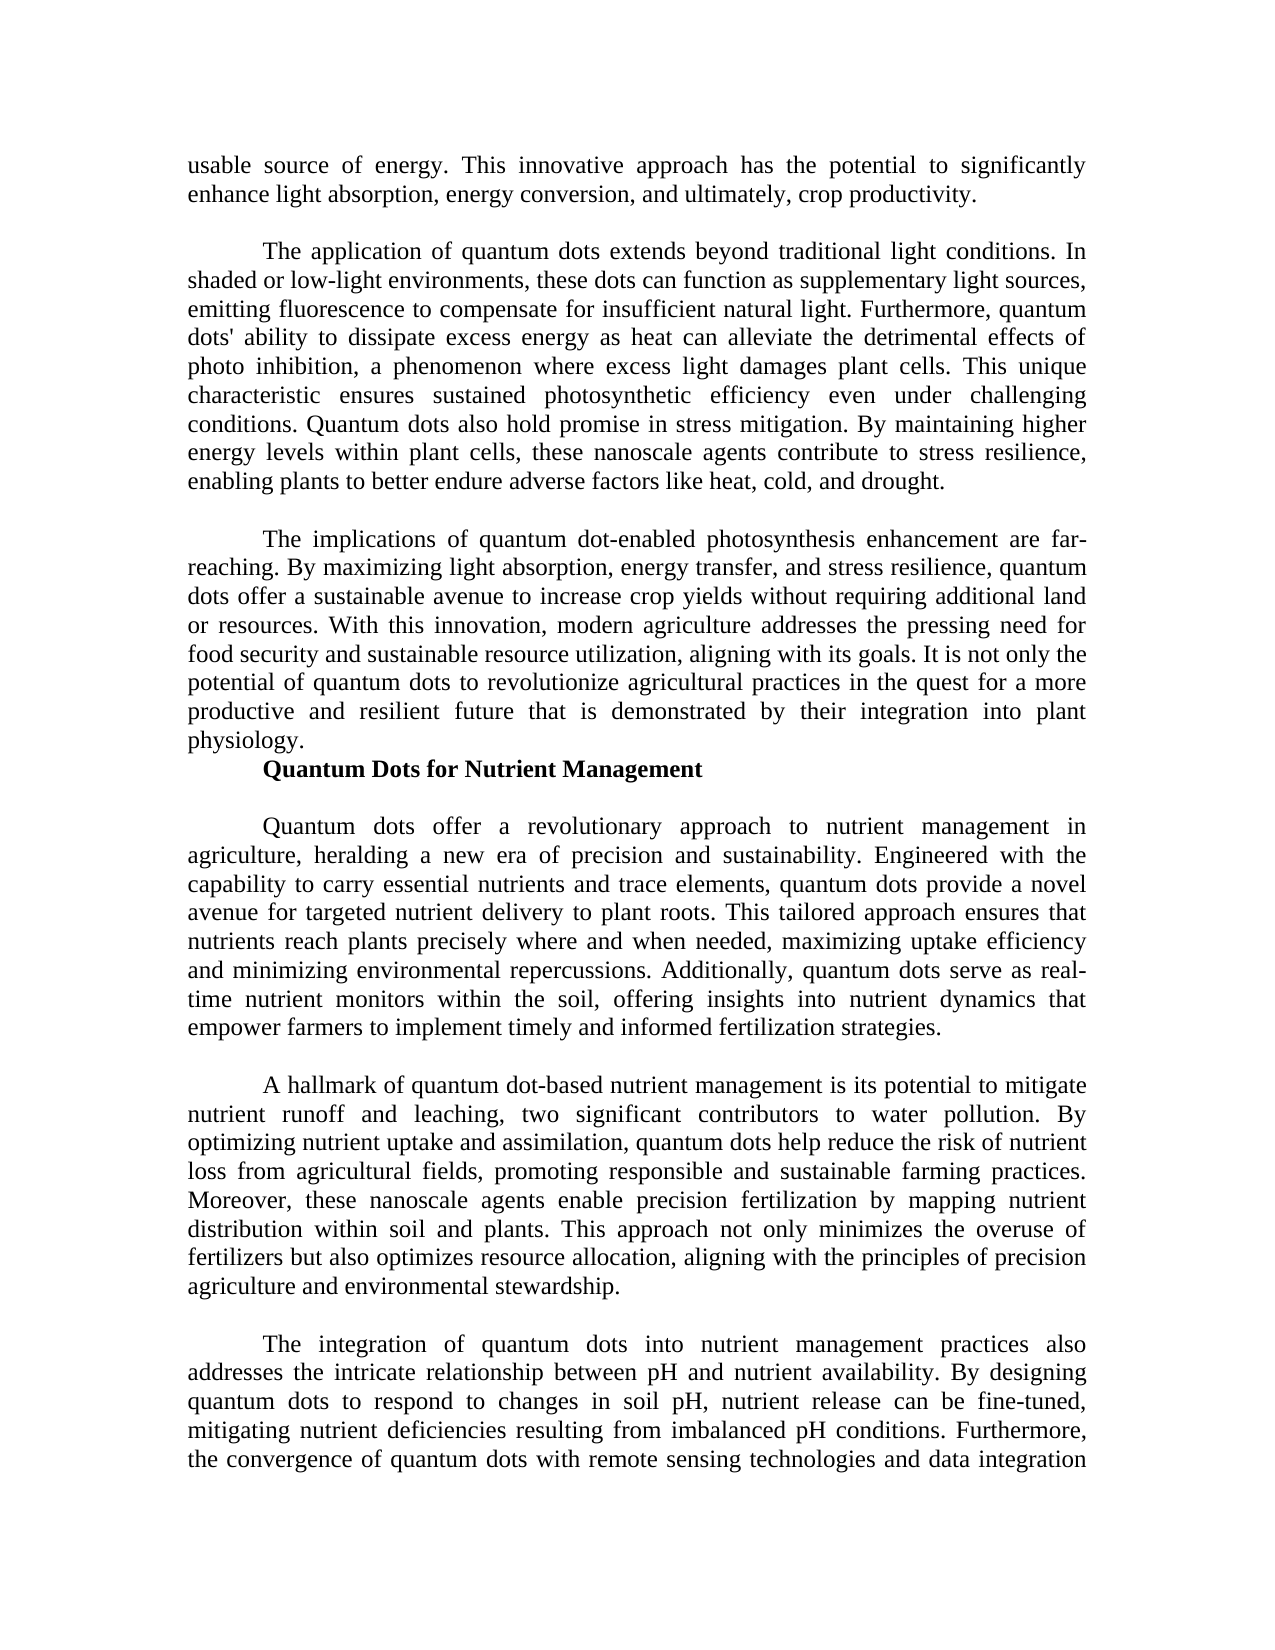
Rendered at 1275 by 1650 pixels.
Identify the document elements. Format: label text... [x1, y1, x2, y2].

text The implications of quantum dot-enabled photosynthesis enhancement are far-reaching. By maximizing light absorption, energy transfer, and stress resilience, quantum dots offer a sustainable avenue to increase crop yields without requiring additional land or resources. With this innovation, modern agriculture addresses the pressing need for food security and sustainable resource utilization, aligning with its goals. It is not only the potential of quantum dots to revolutionize agricultural practices in the quest for a more productive and resilient future that is demonstrated by their integration into plant physiology. [187, 524, 1087, 754]
text A hallmark of quantum dot-based nutrient management is its potential to mitigate nutrient runoff and leaching, two significant contributors to water pollution. By optimizing nutrient uptake and assimilation, quantum dots help reduce the risk of nutrient loss from agricultural fields, promoting responsible and sustainable farming practices. Moreover, these nanoscale agents enable precision fertilization by mapping nutrient distribution within soil and plants. This approach not only minimizes the overuse of fertilizers but also optimizes resource allocation, aligning with the principles of precision agriculture and environmental stewardship. [187, 1070, 1087, 1300]
text Quantum dots offer a revolutionary approach to nutrient management in agriculture, heralding a new era of precision and sustainability. Engineered with the capability to carry essential nutrients and trace elements, quantum dots provide a novel avenue for targeted nutrient delivery to plant roots. This tailored approach ensures that nutrients reach plants precisely where and when needed, maximizing uptake efficiency and minimizing environmental repercussions. Additionally, quantum dots serve as real-time nutrient monitors within the soil, offering insights into nutrient dynamics that empower farmers to implement timely and informed fertilization strategies. [187, 811, 1087, 1041]
text The application of quantum dots extends beyond traditional light conditions. In shaded or low-light environments, these dots can function as supplementary light sources, emitting fluorescence to compensate for insufficient natural light. Furthermore, quantum dots' ability to dissipate excess energy as heat can alleviate the detrimental effects of photo inhibition, a phenomenon where excess light damages plant cells. This unique characteristic ensures sustained photosynthetic efficiency even under challenging conditions. Quantum dots also hold promise in stress mitigation. By maintaining higher energy levels within plant cells, these nanoscale agents contribute to stress resilience, enabling plants to better endure adverse factors like heat, cold, and drought. [187, 236, 1087, 495]
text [187, 150, 1087, 207]
text Quantum Dots for Nutrient Management [187, 754, 1087, 782]
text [187, 1329, 1087, 1472]
